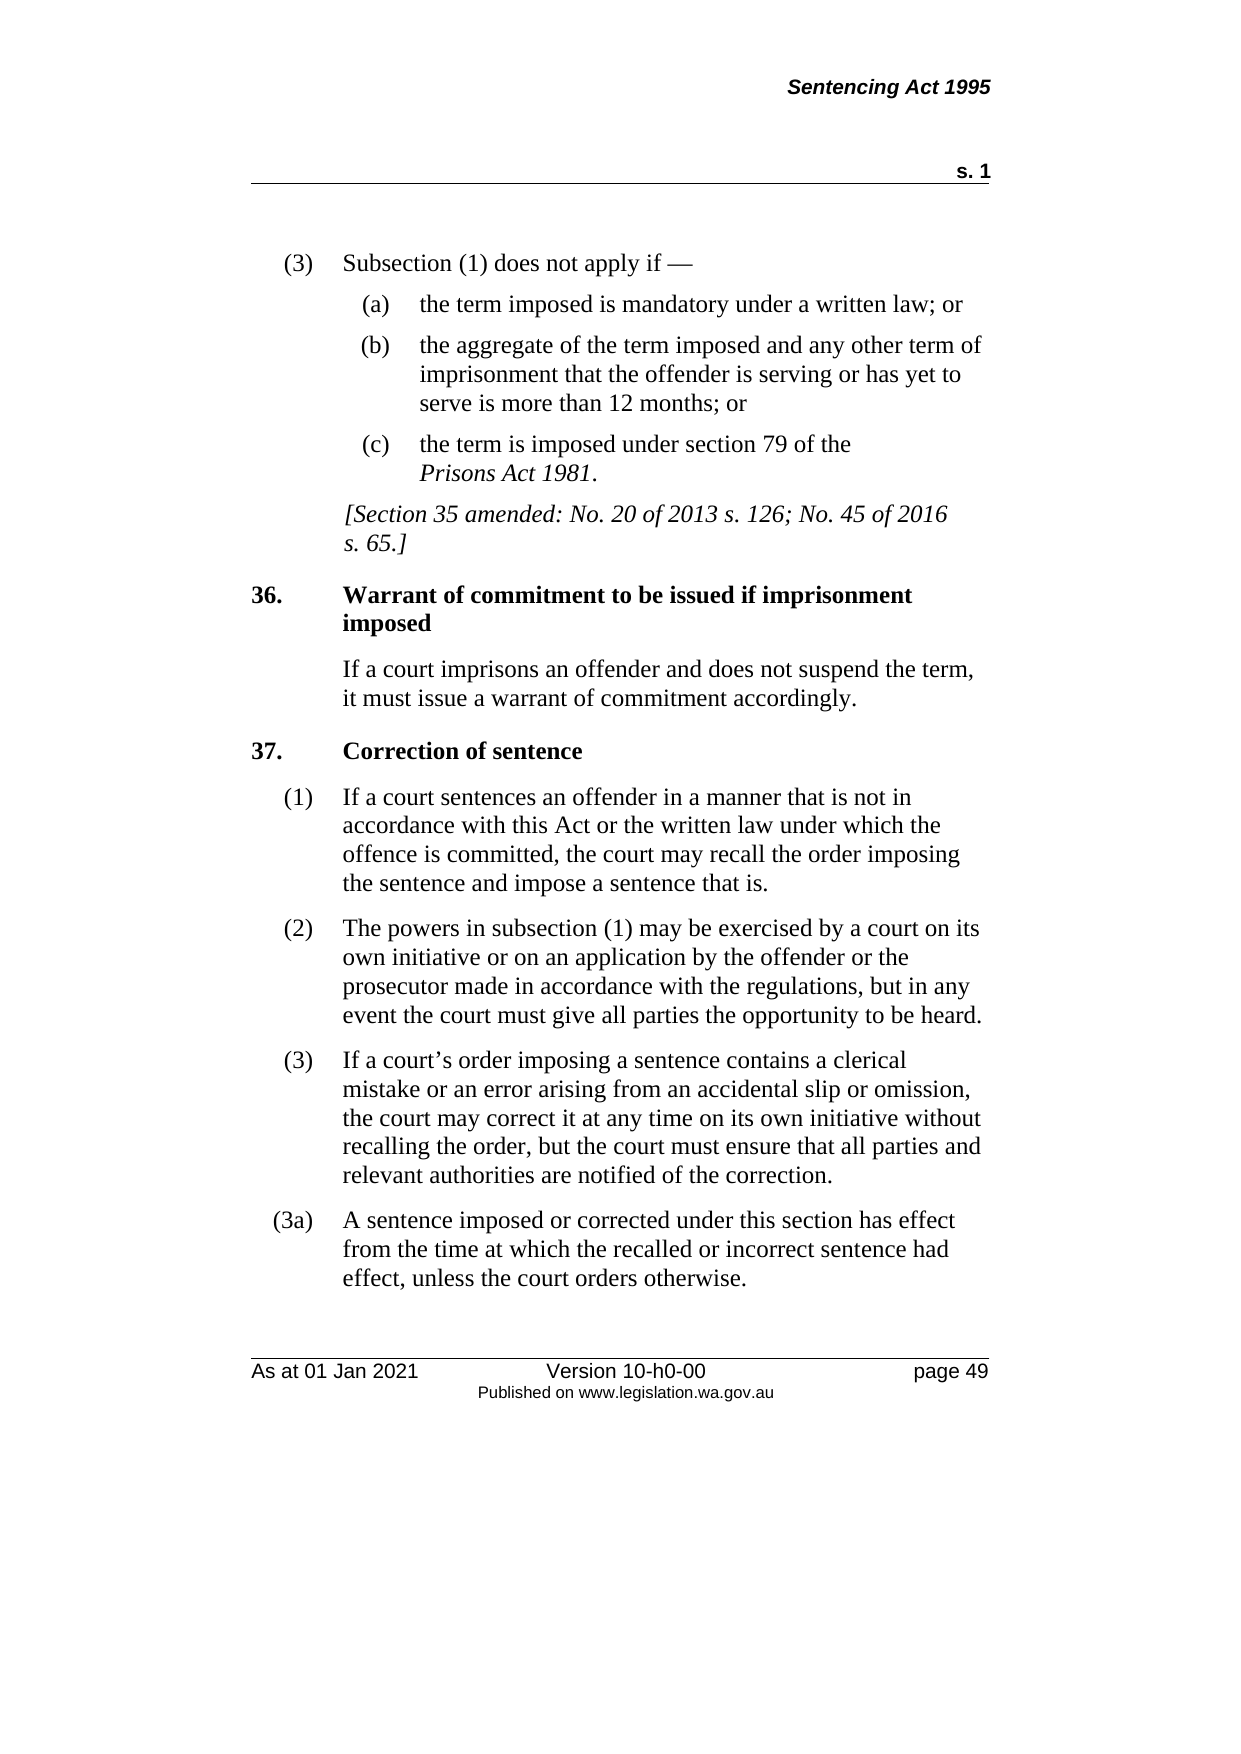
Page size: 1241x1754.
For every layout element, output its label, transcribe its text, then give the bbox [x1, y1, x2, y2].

text (3) Subsection (1) does not apply if — [251, 248, 989, 277]
subtitle 36. Warrant of commitment to be issued if imprisonment imposed [251, 580, 989, 637]
text (c) the term is imposed under section 79 of the Prisons Act 1981. [251, 429, 989, 487]
text If a court imprisons an offender and does not suspend the term, it must issue a warrant of commitment accordingly. [251, 654, 989, 711]
text (2) The powers in subsection (1) may be exercised by a court on its own initiative or on an application by the offender or the prosecutor made in accordance with the regulations, but in any event the court must give all parties the opportunity to be heard. [251, 913, 989, 1028]
text (a) the term imposed is mandatory under a written law; or [251, 289, 989, 318]
text (3a) A sentence imposed or corrected under this section has effect from the time at which the recalled or incorrect sentence had effect, unless the court orders otherwise. [251, 1206, 989, 1292]
subtitle 37. Correction of sentence [251, 736, 989, 765]
text (b) the aggregate of the term imposed and any other term of imprisonment that the offender is serving or has yet to serve is more than 12 months; or [251, 331, 989, 417]
text (1) If a court sentences an offender in a manner that is not in accordance with this Act or the written law under which the offence is committed, the court may recall the order imposing the sentence and impose a sentence that is. [251, 782, 989, 897]
text [Section 35 amended: No. 20 of 2013 s. 126; No. 45 of 2016 s. 65.] [251, 499, 989, 557]
text (3) If a court’s order imposing a sentence contains a clerical mistake or an error arising from an accidental slip or omission, the court may correct it at any time on its own initiative without recalling the order, but the court must ensure that all parties and relevant authorities are notified of the correction. [251, 1045, 989, 1189]
